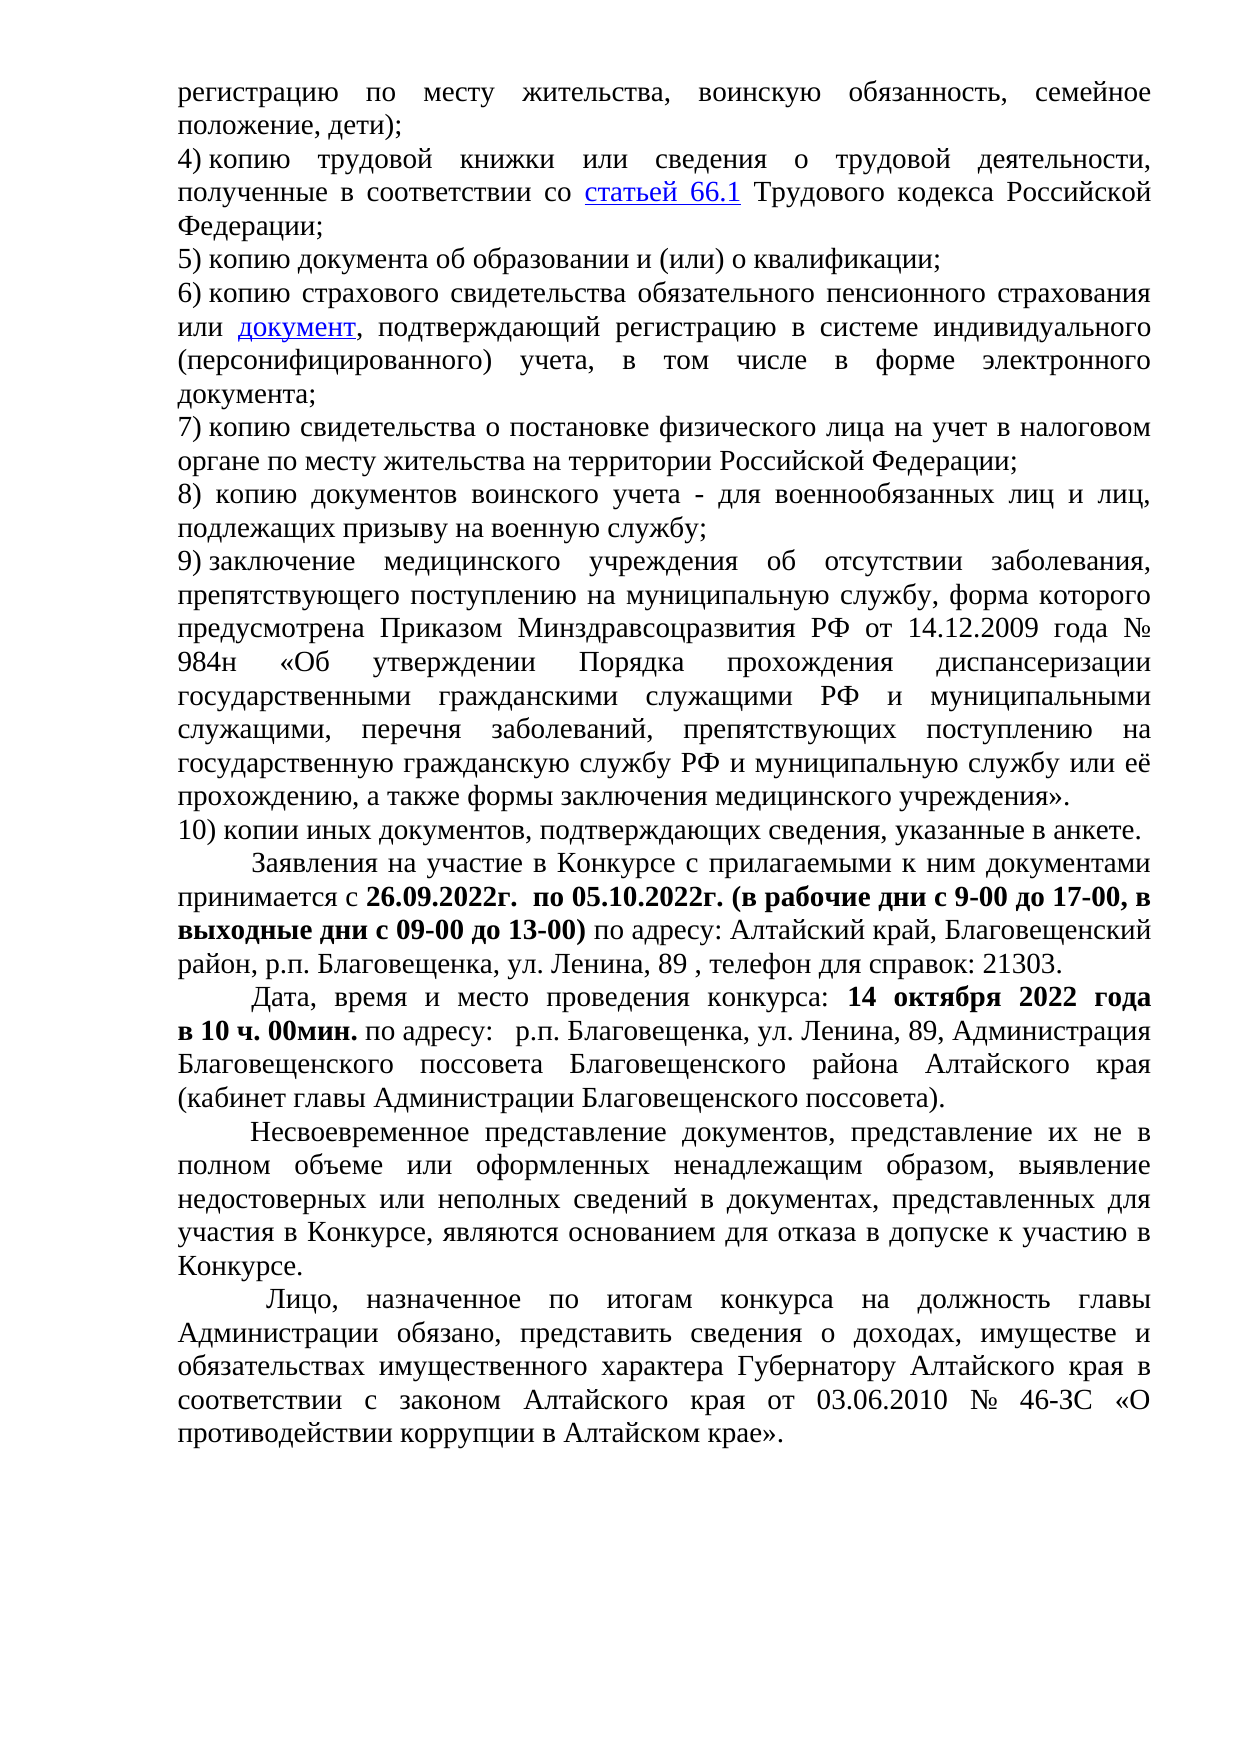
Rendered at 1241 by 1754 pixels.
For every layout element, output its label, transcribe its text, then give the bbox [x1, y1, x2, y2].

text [177, 74, 1152, 141]
text 5) копию документа об образовании и (или) о квалификации; [177, 242, 1152, 275]
text 4) копию трудовой книжки или сведения о трудовой деятельности, полученные в соответствии со статьей 66.1 Трудового кодекса Российской Федерации; [177, 141, 1152, 242]
text 6) копию страхового свидетельства обязательного пенсионного страхования или документ, подтверждающий регистрацию в системе индивидуального (персонифицированного) учета, в том числе в форме электронного документа; [177, 275, 1152, 409]
text Заявления на участие в Конкурсе с прилагаемыми к ним документами принимается с 26.09.2022г. по 05.10.2022г. (в рабочие дни с 9-00 до 17-00, в выходные дни с 09-00 до 13-00) по адресу: Алтайский край, Благовещенский район, р.п. Благовещенка, ул. Ленина, 89 , телефон для справок: 21303. [177, 845, 1152, 979]
text Несвоевременное представление документов, представление их не в полном объеме или оформленных ненадлежащим образом, выявление недостоверных или неполных сведений в документах, представленных для участия в Конкурсе, являются основанием для отказа в допуске к участию в Конкурсе. [177, 1114, 1152, 1281]
text 9) заключение медицинского учреждения об отсутствии заболевания, препятствующего поступлению на муниципальную службу, форма которого предусмотрена Приказом Минздравсоцразвития РФ от 14.12.2009 года № 984н «Об утверждении Порядка прохождения диспансеризации государственными гражданскими служащими РФ и муниципальными служащими, перечня заболеваний, препятствующих поступлению на государственную гражданскую службу РФ и муниципальную службу или её прохождению, а также формы заключения медицинского учреждения». [177, 543, 1152, 812]
text Лицо, назначенное по итогам конкурса на должность главы Администрации обязано, представить сведения о доходах, имуществе и обязательствах имущественного характера Губернатору Алтайского края в соответствии с законом Алтайского края от 03.06.2010 № 46-ЗС «О противодействии коррупции в Алтайском крае». [177, 1281, 1152, 1449]
text Дата, время и место проведения конкурса: 14 октября 2022 года в 10 ч. 00мин. по адресу: р.п. Благовещенка, ул. Ленина, 89, Администрация Благовещенского поссовета Благовещенского района Алтайского края (кабинет главы Администрации Благовещенского поссовета). [177, 979, 1152, 1114]
text 8) копию документов воинского учета - для военнообязанных лиц и лиц, подлежащих призыву на военную службу; [177, 476, 1152, 543]
text 7) копию свидетельства о постановке физического лица на учет в налоговом органе по месту жительства на территории Российской Федерации; [177, 409, 1152, 476]
text 10) копии иных документов, подтверждающих сведения, указанные в анкете. [177, 812, 1152, 845]
